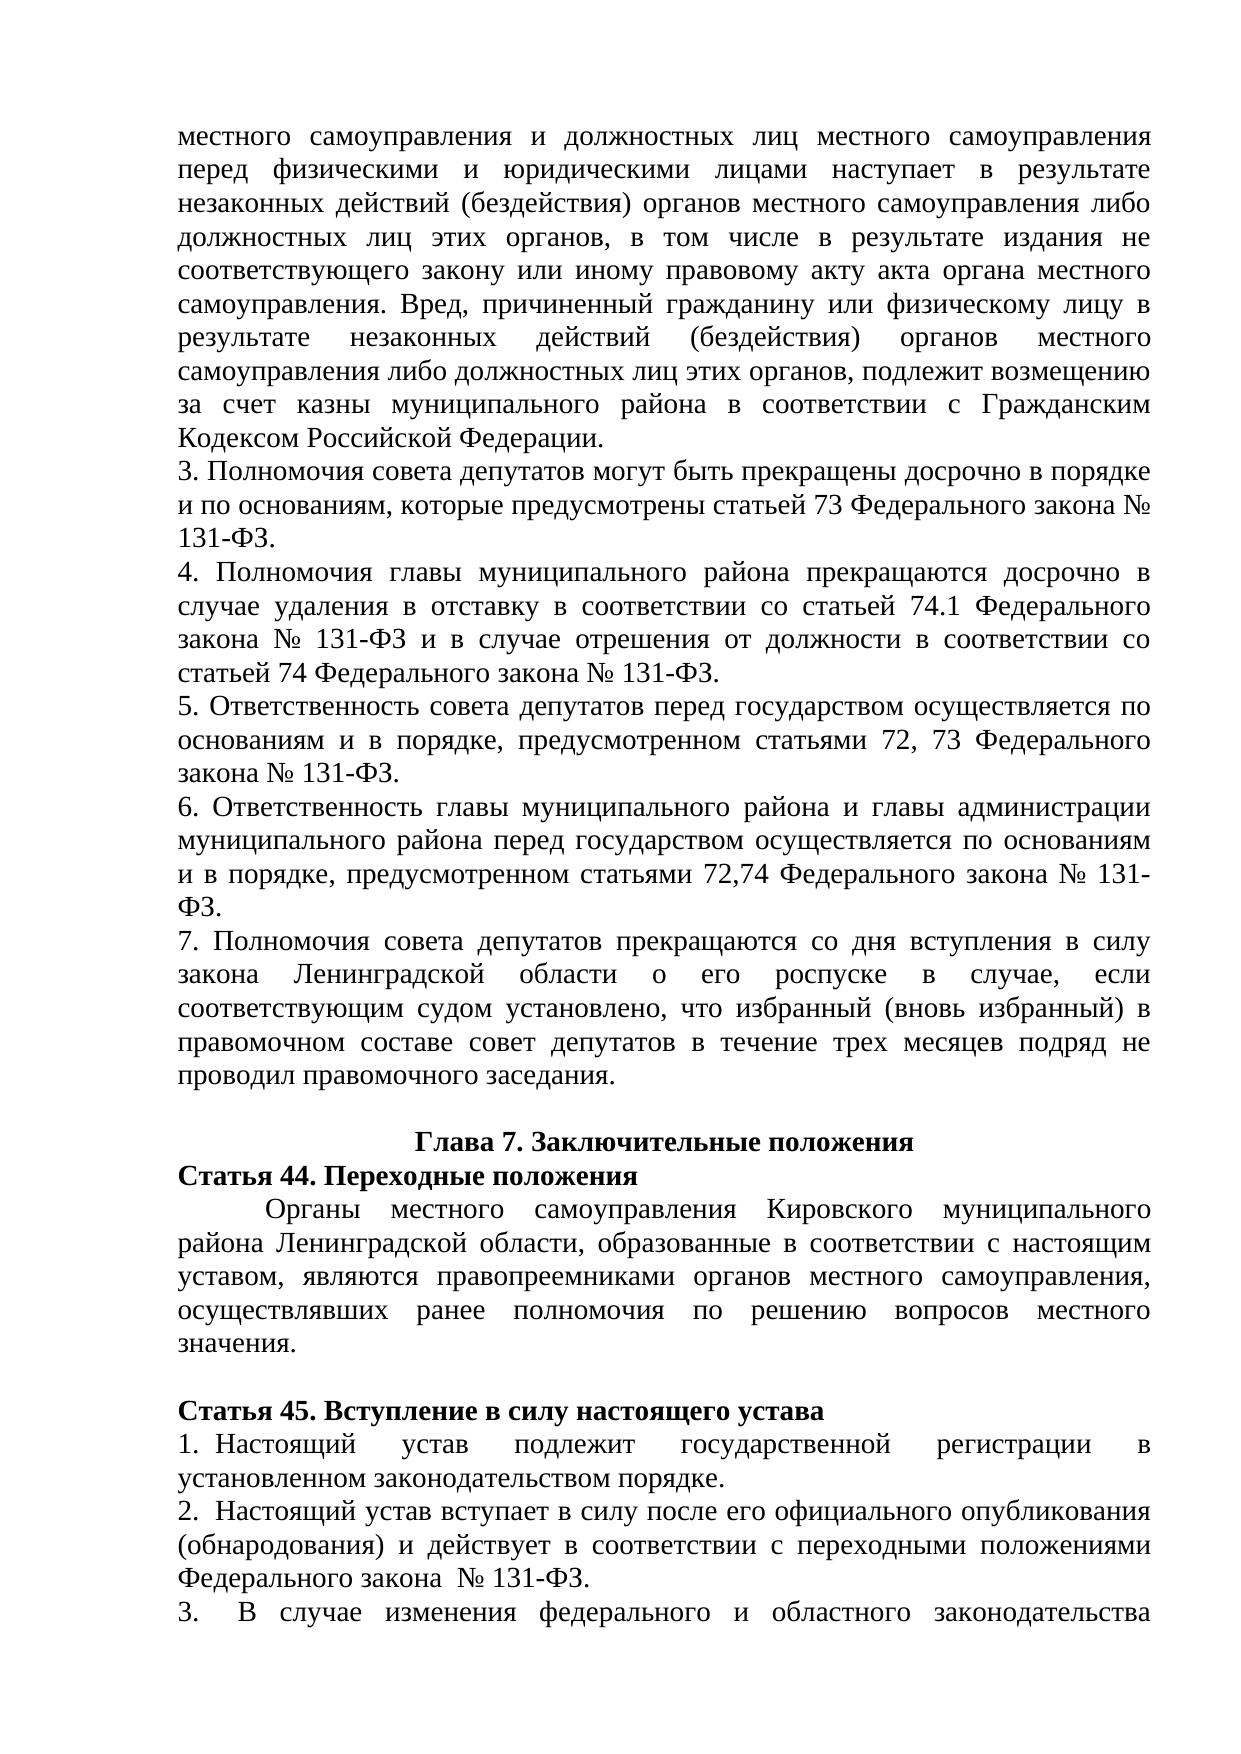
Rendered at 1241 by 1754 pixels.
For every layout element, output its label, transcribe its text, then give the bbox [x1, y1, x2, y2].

text Статья 44. Переходные положения [177, 1158, 1152, 1191]
text 6. Ответственность главы муниципального района и главы администрации муниципального района перед государством осуществляется по основаниям и в порядке, предусмотренном статьями 72,74 Федерального закона № 131-ФЗ. [177, 789, 1152, 923]
list Настоящий устав подлежит государственной регистрации в установленном законодательством порядке. [177, 1426, 1152, 1493]
text 3. Полномочия совета депутатов могут быть прекращены досрочно в порядке и по основаниям, которые предусмотрены статьей 73 Федерального закона № 131-ФЗ. [177, 453, 1152, 554]
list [177, 1594, 1152, 1627]
text Статья 45. Вступление в силу настоящего устава [177, 1393, 1152, 1426]
text 5. Ответственность совета депутатов перед государством осуществляется по основаниям и в порядке, предусмотренном статьями 72, 73 Федерального закона № 131-ФЗ. [177, 688, 1152, 789]
list Настоящий устав вступает в силу после его официального опубликования (обнародования) и действует в соответствии с переходными положениями Федерального закона № 131-ФЗ. [177, 1493, 1152, 1594]
text Органы местного самоуправления Кировского муниципального района Ленинградской области, образованные в соответствии с настоящим уставом, являются правопреемниками органов местного самоуправления, осуществлявших ранее полномочия по решению вопросов местного значения. [177, 1191, 1152, 1359]
text 7. Полномочия совета депутатов прекращаются со дня вступления в силу закона Ленинградской области о его роспуске в случае, если соответствующим судом установлено, что избранный (вновь избранный) в правомочном составе совет депутатов в течение трех месяцев подряд не проводил правомочного заседания. [177, 923, 1152, 1091]
text Глава 7. Заключительные положения [177, 1124, 1152, 1158]
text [177, 118, 1152, 453]
text 4. Полномочия главы муниципального района прекращаются досрочно в случае удаления в отставку в соответствии со статьей 74.1 Федерального закона № 131-ФЗ и в случае отрешения от должности в соответствии со статьей 74 Федерального закона № 131-ФЗ. [177, 554, 1152, 688]
